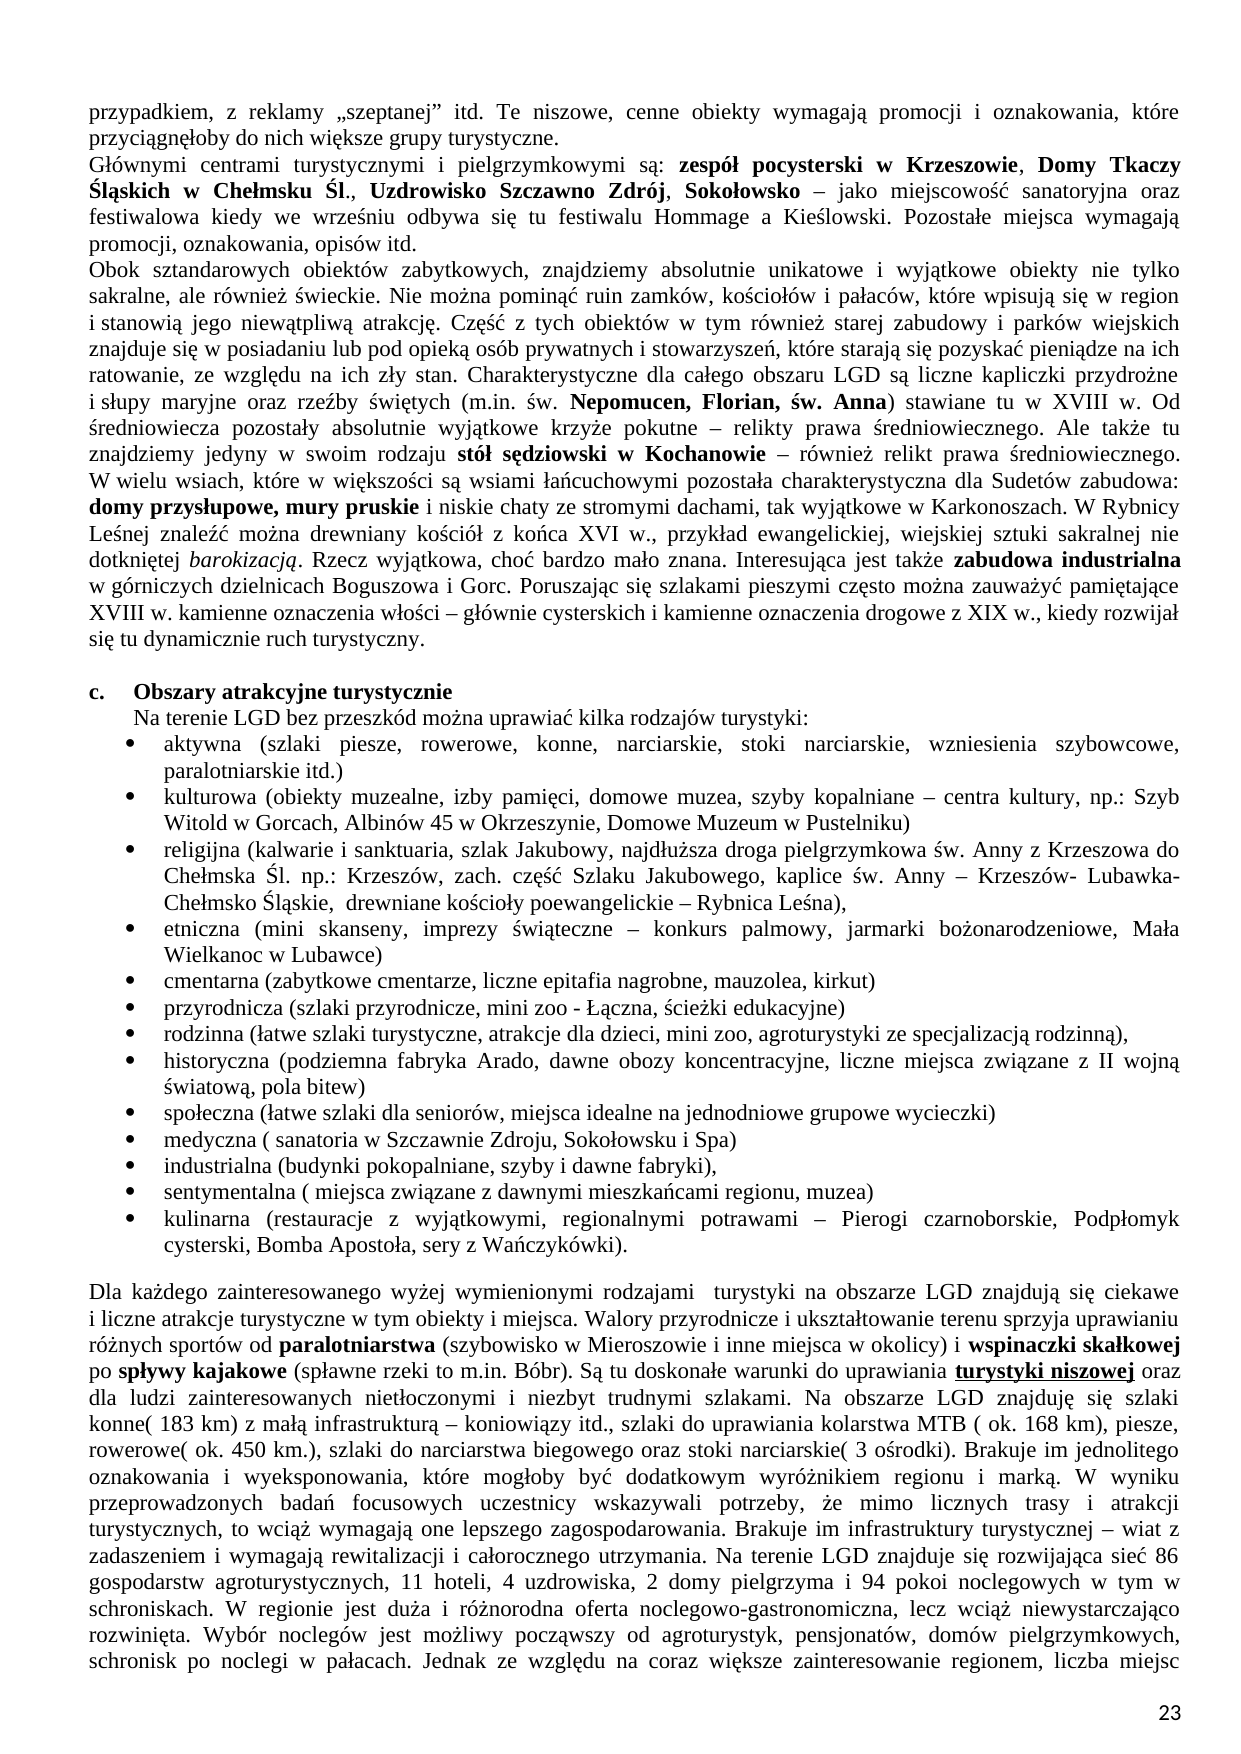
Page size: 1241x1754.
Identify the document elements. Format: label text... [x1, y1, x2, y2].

list Obszary atrakcyjne turystycznie [89, 678, 1181, 704]
list rodzinna (łatwe szlaki turystyczne, atrakcje dla dzieci, mini zoo, agroturystyki ze specjalizacją rodzinną), [126, 1020, 1181, 1047]
list Na terenie LGD bez przeszkód można uprawiać kilka rodzajów turystyki: [133, 704, 1181, 730]
list medyczna ( sanatoria w Szczawnie Zdroju, Sokołowsku i Spa) [126, 1126, 1181, 1152]
list religijna (kalwarie i sanktuaria, szlak Jakubowy, najdłuższa droga pielgrzymkowa św. Anny z Krzeszowa do Chełmska Śl. np.: Krzeszów, zach. część Szlaku Jakubowego, kaplice św. Anny – Krzeszów- Lubawka- Chełmsko Śląskie, drewniane kościoły poewangelickie – Rybnica Leśna), [126, 836, 1181, 915]
list Obok sztandarowych obiektów zabytkowych, znajdziemy absolutnie unikatowe i wyjątkowe obiekty nie tylko sakralne, ale również świeckie. Nie można pominąć ruin zamków, kościołów i pałaców, które wpisują się w region i stanowią jego niewątpliwą atrakcję. Część z tych obiektów w tym również starej zabudowy i parków wiejskich znajduje się w posiadaniu lub pod opieką osób prywatnych i stowarzyszeń, które starają się pozyskać pieniądze na ich ratowanie, ze względu na ich zły stan. Charakterystyczne dla całego obszaru LGD są liczne kapliczki przydrożne i słupy maryjne oraz rzeźby świętych (m.in. św. Nepomucen, Florian, św. Anna) stawiane tu w XVIII w. Od średniowiecza pozostały absolutnie wyjątkowe krzyże pokutne – relikty prawa średniowiecznego. Ale także tu znajdziemy jedyny w swoim rodzaju stół sędziowski w Kochanowie – również relikt prawa średniowiecznego. W wielu wsiach, które w większości są wsiami łańcuchowymi pozostała charakterystyczna dla Sudetów zabudowa: domy przysłupowe, mury pruskie i niskie chaty ze stromymi dachami, tak wyjątkowe w Karkonoszach. W Rybnicy Leśnej znaleźć można drewniany kościół z końca XVI w., przykład ewangelickiej, wiejskiej sztuki sakralnej nie dotkniętej barokizacją. Rzecz wyjątkowa, choć bardzo mało znana. Interesująca jest także zabudowa industrialna w górniczych dzielnicach Boguszowa i Gorc. Poruszając się szlakami pieszymi często można zauważyć pamiętające XVIII w. kamienne oznaczenia włości – głównie cysterskich i kamienne oznaczenia drogowe z XIX w., kiedy rozwijał się tu dynamicznie ruch turystyczny. [89, 256, 1181, 651]
list społeczna (łatwe szlaki dla seniorów, miejsca idealne na jednodniowe grupowe wycieczki) [126, 1099, 1181, 1126]
list cmentarna (zabytkowe cmentarze, liczne epitafia nagrobne, mauzolea, kirkut) [126, 968, 1181, 994]
list Głównymi centrami turystycznymi i pielgrzymkowymi są: zespół pocysterski w Krzeszowie, Domy Tkaczy Śląskich w Chełmsku Śl., Uzdrowisko Szczawno Zdrój, Sokołowsko – jako miejscowość sanatoryjna oraz festiwalowa kiedy we wrześniu odbywa się tu festiwalu Hommage a Kieślowski. Pozostałe miejsca wymagają promocji, oznakowania, opisów itd. [89, 151, 1181, 256]
list kulinarna (restauracje z wyjątkowymi, regionalnymi potrawami – Pierogi czarnoborskie, Podpłomyk cysterski, Bomba Apostoła, sery z Wańczykówki). [126, 1205, 1181, 1257]
list aktywna (szlaki piesze, rowerowe, konne, narciarskie, stoki narciarskie, wzniesienia szybowcowe, paralotniarskie itd.) [126, 730, 1181, 783]
list przyrodnicza (szlaki przyrodnicze, mini zoo - Łączna, ścieżki edukacyjne) [126, 994, 1181, 1020]
list etniczna (mini skanseny, imprezy świąteczne – konkurs palmowy, jarmarki bożonarodzeniowe, Mała Wielkanoc w Lubawce) [126, 915, 1181, 968]
list sentymentalna ( miejsca związane z dawnymi mieszkańcami regionu, muzea) [126, 1178, 1181, 1205]
list kulturowa (obiekty muzealne, izby pamięci, domowe muzea, szyby kopalniane – centra kultury, np.: Szyb Witold w Gorcach, Albinów 45 w Okrzeszynie, Domowe Muzeum w Pustelniku) [126, 783, 1181, 836]
list industrialna (budynki pokopalniane, szyby i dawne fabryki), [126, 1152, 1181, 1178]
list historyczna (podziemna fabryka Arado, dawne obozy koncentracyjne, liczne miejsca związane z II wojną światową, pola bitew) [126, 1047, 1181, 1099]
